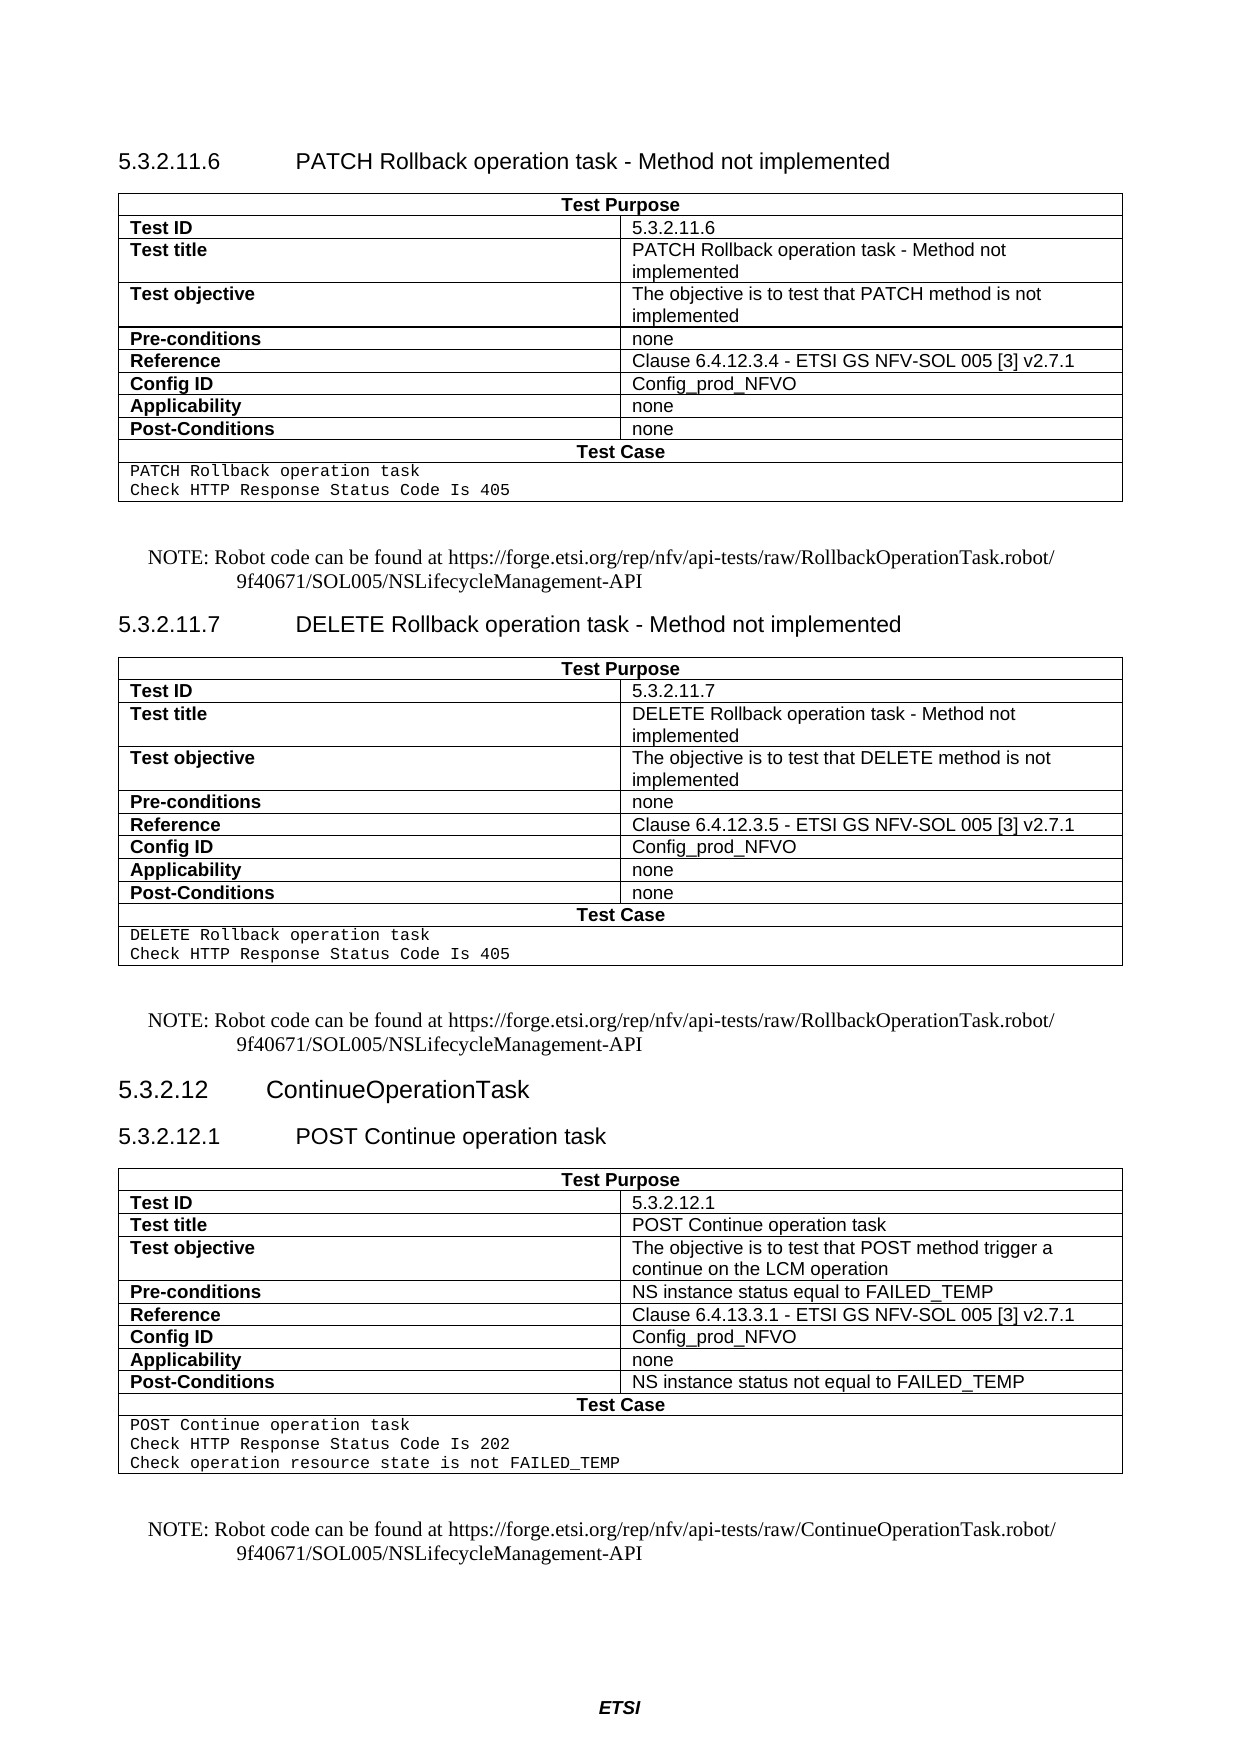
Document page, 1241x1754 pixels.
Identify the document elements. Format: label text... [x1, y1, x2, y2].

text NOTE: Robot code can be found at https://forge.etsi.org/rep/nfv/api-tests/raw/RollbackOperationTask.robot/9f40671/SOL005/NSLifecycleManagement-API [148, 1008, 1122, 1056]
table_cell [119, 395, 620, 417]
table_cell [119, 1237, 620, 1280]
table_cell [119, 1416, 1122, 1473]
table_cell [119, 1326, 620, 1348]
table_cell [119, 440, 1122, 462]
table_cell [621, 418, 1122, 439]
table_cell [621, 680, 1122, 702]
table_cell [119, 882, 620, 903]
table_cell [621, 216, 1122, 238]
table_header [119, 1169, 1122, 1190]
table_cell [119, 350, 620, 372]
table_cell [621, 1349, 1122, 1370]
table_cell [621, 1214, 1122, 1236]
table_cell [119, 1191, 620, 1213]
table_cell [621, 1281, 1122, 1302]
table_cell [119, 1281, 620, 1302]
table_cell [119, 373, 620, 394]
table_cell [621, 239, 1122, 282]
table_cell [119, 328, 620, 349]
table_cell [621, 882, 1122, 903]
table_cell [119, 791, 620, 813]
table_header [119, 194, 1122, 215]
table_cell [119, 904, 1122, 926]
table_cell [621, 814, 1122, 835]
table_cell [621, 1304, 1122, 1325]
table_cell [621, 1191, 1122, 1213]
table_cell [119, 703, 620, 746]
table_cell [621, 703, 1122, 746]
subtitle 5.3.2.11.7 DELETE Rollback operation task - Method not implemented [118, 611, 1122, 638]
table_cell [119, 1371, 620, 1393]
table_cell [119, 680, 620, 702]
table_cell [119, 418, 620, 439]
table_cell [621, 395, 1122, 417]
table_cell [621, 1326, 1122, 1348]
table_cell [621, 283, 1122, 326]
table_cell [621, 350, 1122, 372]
subtitle 5.3.2.11.6 PATCH Rollback operation task - Method not implemented [118, 148, 1122, 174]
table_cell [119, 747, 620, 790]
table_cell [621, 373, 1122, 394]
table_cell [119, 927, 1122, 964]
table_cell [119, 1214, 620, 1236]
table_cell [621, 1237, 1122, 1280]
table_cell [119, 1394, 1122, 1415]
subtitle 5.3.2.12 ContinueOperationTask [118, 1075, 1122, 1104]
text NOTE: Robot code can be found at https://forge.etsi.org/rep/nfv/api-tests/raw/ContinueOperationTask.robot/9f40671/SOL005/NSLifecycleManagement-API [148, 1517, 1122, 1565]
text NOTE: Robot code can be found at https://forge.etsi.org/rep/nfv/api-tests/raw/RollbackOperationTask.robot/9f40671/SOL005/NSLifecycleManagement-API [148, 544, 1122, 593]
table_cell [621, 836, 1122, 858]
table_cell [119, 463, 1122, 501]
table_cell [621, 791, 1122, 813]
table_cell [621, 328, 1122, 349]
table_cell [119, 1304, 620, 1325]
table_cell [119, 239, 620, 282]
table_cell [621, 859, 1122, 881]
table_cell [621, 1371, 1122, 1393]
subtitle 5.3.2.12.1 POST Continue operation task [118, 1123, 1122, 1149]
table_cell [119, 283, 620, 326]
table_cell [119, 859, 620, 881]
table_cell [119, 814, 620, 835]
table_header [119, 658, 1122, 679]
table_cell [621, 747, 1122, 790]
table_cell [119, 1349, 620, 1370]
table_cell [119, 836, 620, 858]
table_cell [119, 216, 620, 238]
